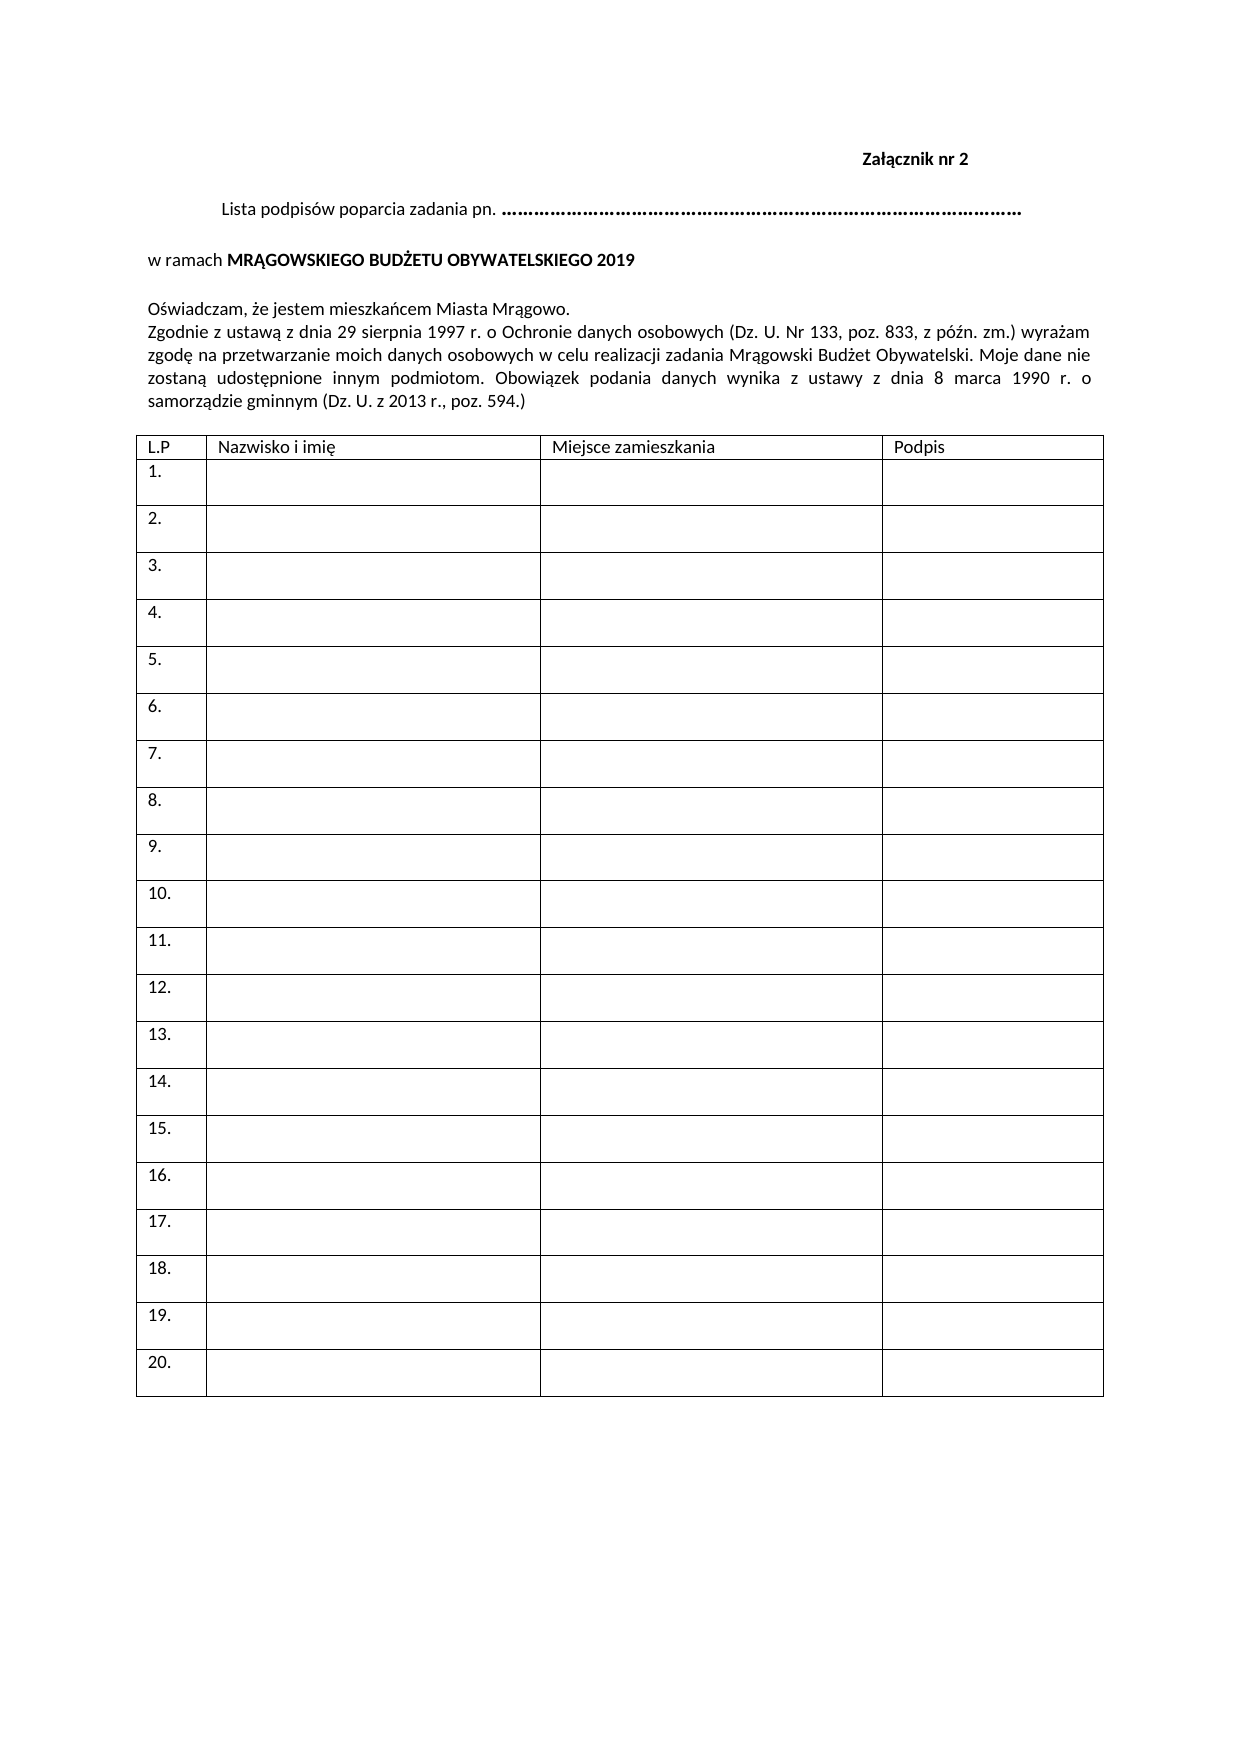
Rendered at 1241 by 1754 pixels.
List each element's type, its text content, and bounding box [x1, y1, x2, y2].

table_cell [207, 928, 540, 974]
table_cell [541, 694, 882, 740]
table_cell [541, 928, 882, 974]
table_cell [541, 975, 882, 1021]
table_cell 6. [137, 694, 206, 740]
table_cell [207, 741, 540, 787]
table_cell [883, 928, 1103, 974]
table_cell [541, 881, 882, 927]
table_cell [883, 647, 1103, 693]
table_cell 9. [137, 835, 206, 880]
table_cell [207, 1303, 540, 1349]
table_cell [541, 460, 882, 505]
table_cell [207, 1350, 540, 1396]
table_cell [541, 1116, 882, 1162]
table_cell [541, 647, 882, 693]
table_cell [883, 1069, 1103, 1115]
table_cell [541, 1210, 882, 1255]
table_cell 8. [137, 788, 206, 833]
table_cell 16. [137, 1163, 206, 1208]
table_cell 17. [137, 1210, 206, 1255]
table_header Nazwisko i imię [207, 436, 540, 458]
table_header L.P [137, 436, 206, 458]
table_cell [541, 1256, 882, 1302]
table_cell [541, 600, 882, 646]
table_cell [883, 460, 1103, 505]
table_cell [207, 460, 540, 505]
table_cell [541, 1022, 882, 1068]
table_cell [207, 1022, 540, 1068]
table_cell [541, 741, 882, 787]
table_cell [883, 1022, 1103, 1068]
table_cell [883, 506, 1103, 552]
table_cell [883, 881, 1103, 927]
table_cell [883, 1116, 1103, 1162]
table_cell 12. [137, 975, 206, 1021]
table_cell [883, 975, 1103, 1021]
table_cell [883, 1210, 1103, 1255]
table_cell [883, 1350, 1103, 1396]
table_cell [541, 788, 882, 833]
table_cell 1. [137, 460, 206, 505]
text Lista podpisów poparcia zadania pn. …………………………………………………………………………………… [221, 193, 1093, 221]
table_cell [883, 1163, 1103, 1208]
table_cell [883, 1303, 1103, 1349]
table_cell [883, 835, 1103, 880]
table_cell 3. [137, 553, 206, 599]
table_cell [541, 1163, 882, 1208]
table_cell [207, 1116, 540, 1162]
table_cell [207, 1210, 540, 1255]
table_cell [207, 788, 540, 833]
table_cell 4. [137, 600, 206, 646]
table_cell 2. [137, 506, 206, 552]
table_cell [541, 506, 882, 552]
table_cell [541, 835, 882, 880]
table_cell [883, 553, 1103, 599]
text Oświadczam, że jestem mieszkańcem Miasta Mrągowo. [148, 297, 1093, 320]
table_cell [883, 694, 1103, 740]
table_cell [541, 1303, 882, 1349]
table_header Podpis [883, 436, 1103, 458]
table_cell 15. [137, 1116, 206, 1162]
table_cell 20. [137, 1350, 206, 1396]
table_cell [207, 881, 540, 927]
table_cell 10. [137, 881, 206, 927]
table_cell [883, 741, 1103, 787]
table_cell [207, 600, 540, 646]
table_cell [207, 647, 540, 693]
table_cell [207, 1256, 540, 1302]
text w ramach MRĄGOWSKIEGO BUDŻETU OBYWATELSKIEGO 2019 [148, 221, 1093, 271]
table_cell [207, 975, 540, 1021]
table_cell [883, 600, 1103, 646]
table_cell 5. [137, 647, 206, 693]
table_cell 13. [137, 1022, 206, 1068]
table_cell [207, 553, 540, 599]
table_cell [207, 1163, 540, 1208]
table_cell 11. [137, 928, 206, 974]
table_cell [207, 835, 540, 880]
table_cell [207, 506, 540, 552]
table_cell [207, 1069, 540, 1115]
table_cell [541, 1350, 882, 1396]
table_header Miejsce zamieszkania [541, 436, 882, 458]
table_cell 19. [137, 1303, 206, 1349]
table_cell [541, 553, 882, 599]
table_cell 7. [137, 741, 206, 787]
table_cell 18. [137, 1256, 206, 1302]
table_cell [883, 1256, 1103, 1302]
table_cell 14. [137, 1069, 206, 1115]
table_cell [207, 694, 540, 740]
table_cell [883, 788, 1103, 833]
text Załącznik nr 2 [738, 148, 1093, 171]
table_cell [541, 1069, 882, 1115]
